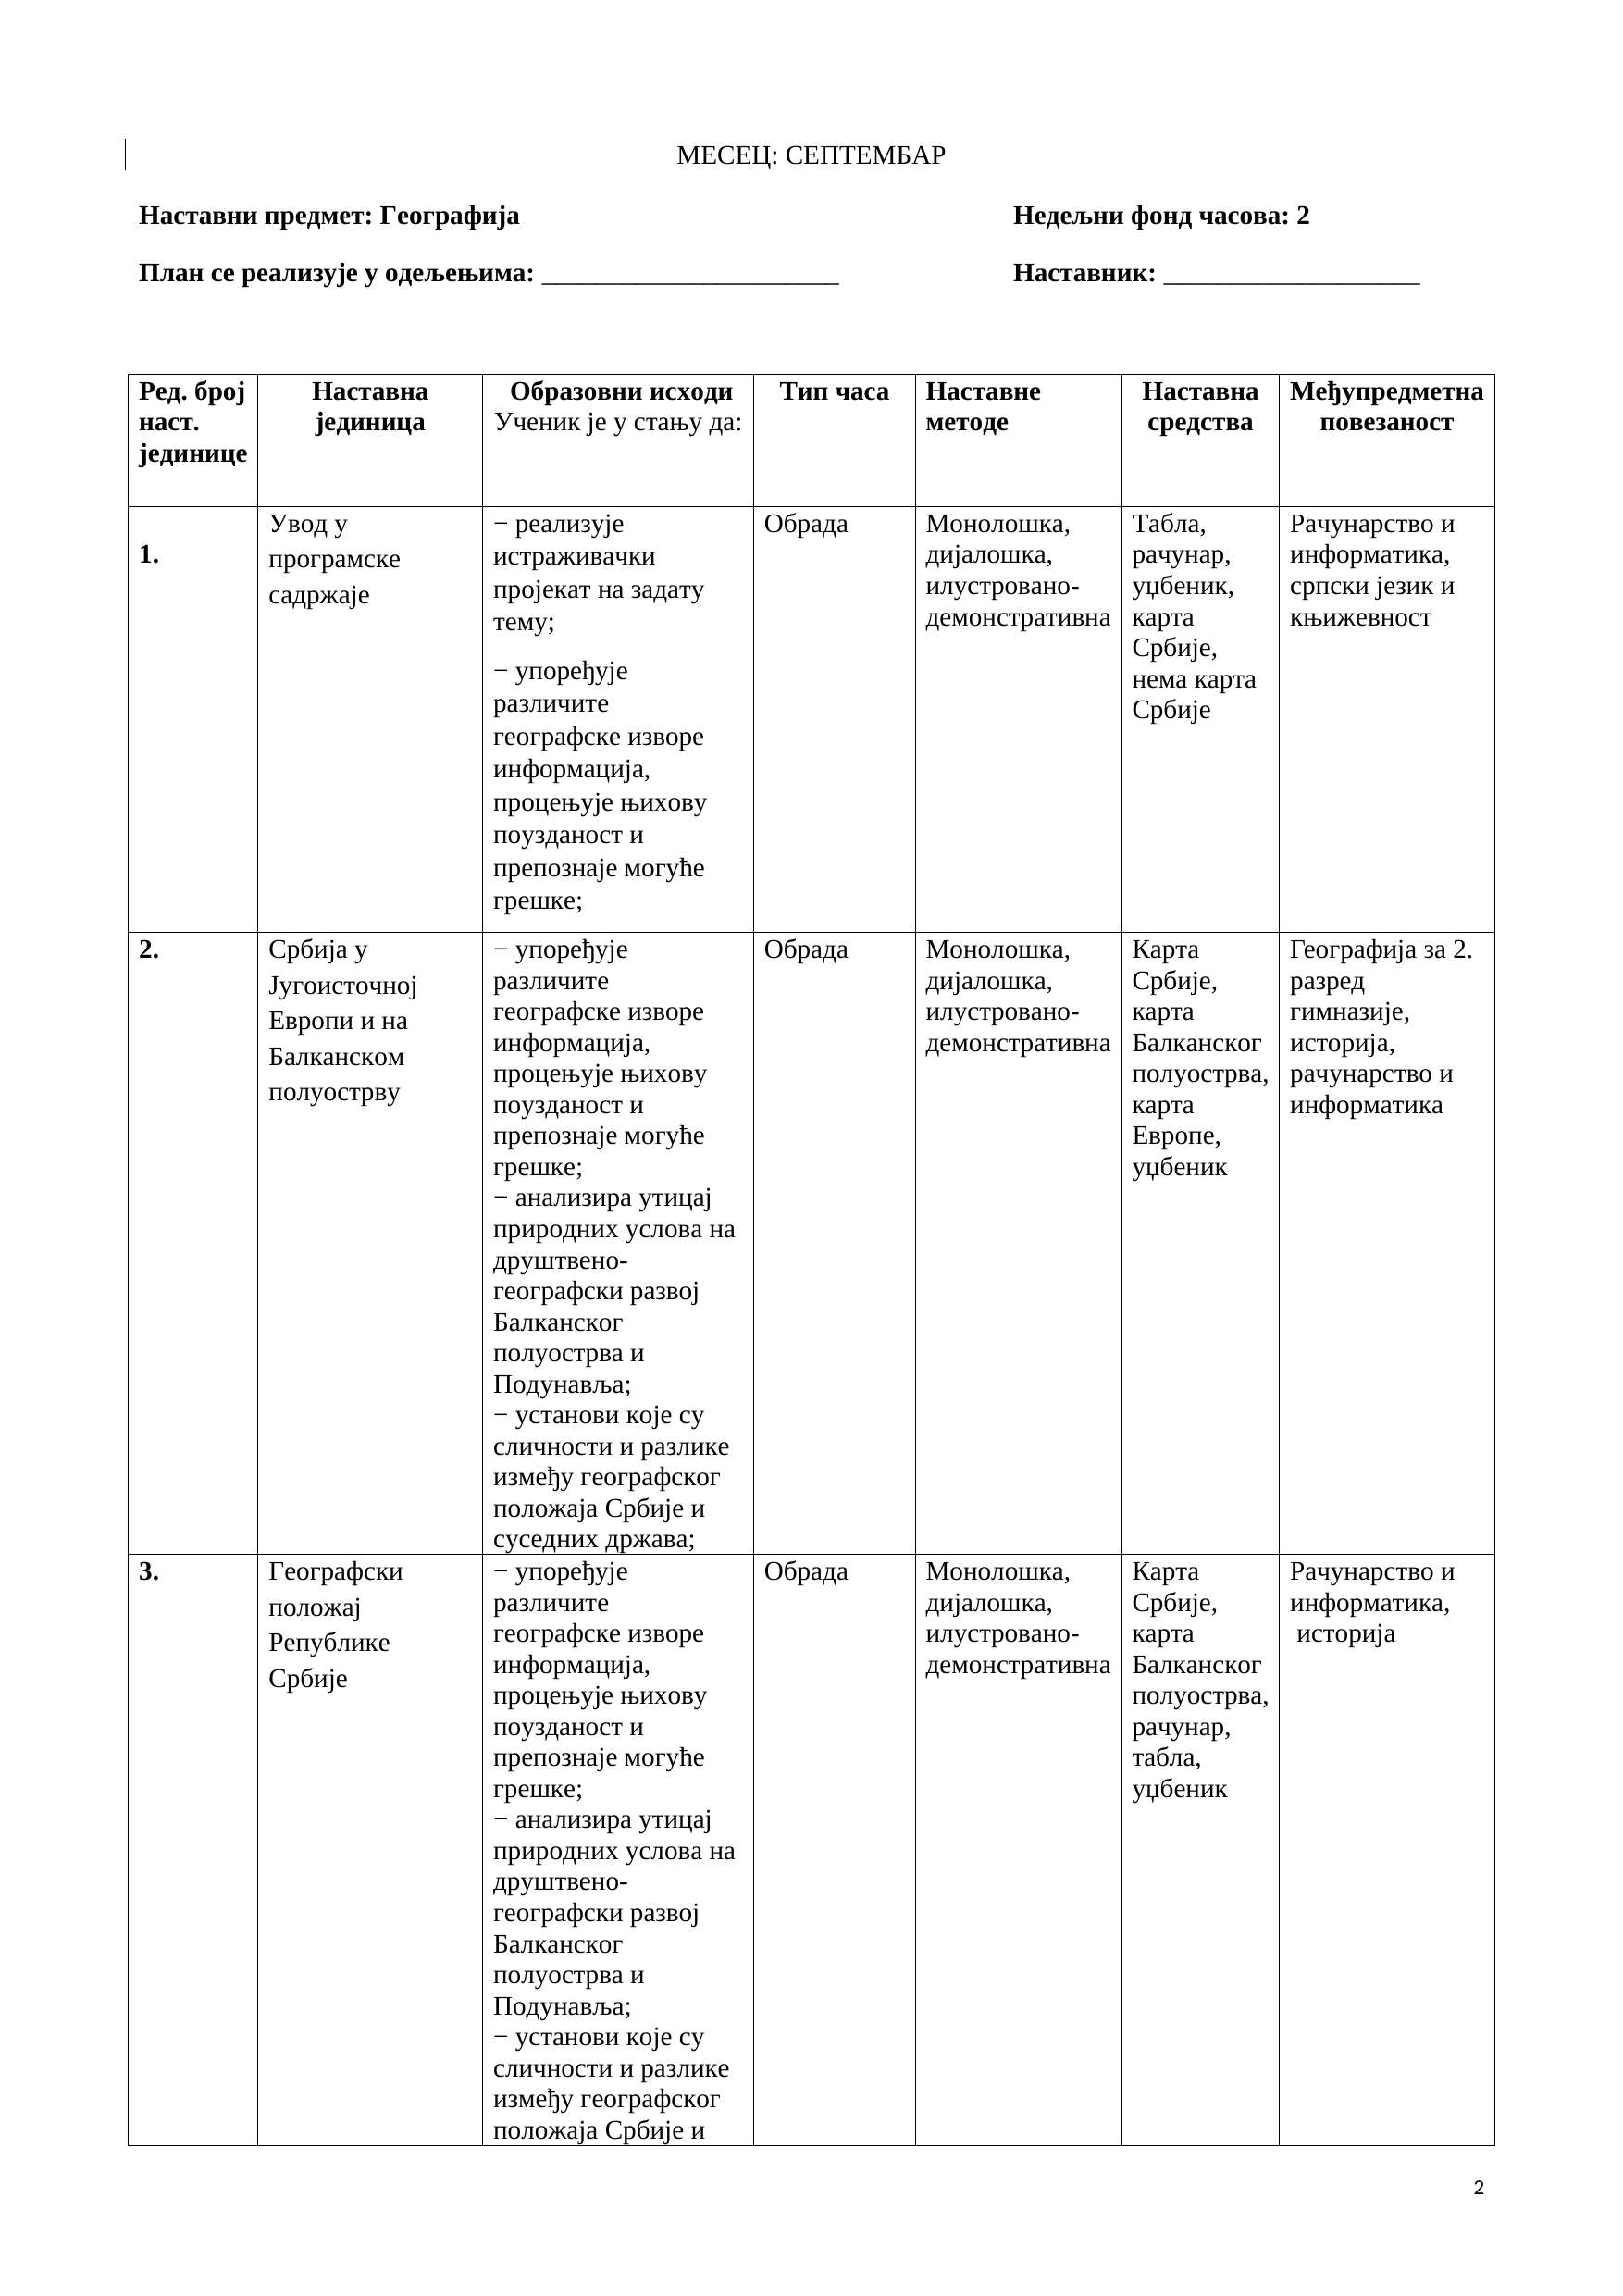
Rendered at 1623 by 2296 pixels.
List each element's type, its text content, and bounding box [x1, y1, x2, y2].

table_header Тип часа [754, 375, 915, 506]
table_header Наставне методе [916, 375, 1121, 506]
table_cell Монолошка, дијалошка, илустровано- демонстративна [916, 507, 1121, 932]
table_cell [1122, 1555, 1279, 2144]
table_cell Увод у програмске садржаје [258, 507, 482, 932]
table_header Наставна средства [1122, 375, 1279, 506]
table_cell Обрада [754, 507, 915, 932]
text План се реализује у одељењима: ______________________ Наставник: ___________________ [139, 258, 1484, 288]
table_cell 1. [129, 507, 257, 932]
table_cell Србија у Југоисточној Европи и на Балканском полуострву [258, 933, 482, 1554]
table_header Ред. број наст. јединице [129, 375, 257, 506]
table_cell Монолошка, дијалошка, илустровано- демонстративна [916, 933, 1121, 1554]
table_cell Карта Србије, карта Балканског полуострва, карта Европе, уџбеник [1122, 933, 1279, 1554]
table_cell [483, 1555, 753, 2144]
table_cell 2. [129, 933, 257, 1554]
table_cell Табла, рачунар, уџбеник, карта Србије, нема карта Србије [1122, 507, 1279, 932]
table_cell Обрада [754, 933, 915, 1554]
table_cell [258, 1555, 482, 2144]
table_header Међупредметна повезаност [1280, 375, 1494, 506]
table_cell Обрада [754, 1555, 915, 2144]
text МЕСЕЦ: СЕПТЕМБАР [139, 139, 1484, 169]
table_cell Географија за 2. разред гимназије, историја, рачунарство и информатика [1280, 933, 1494, 1554]
table_cell Рачунарство и информатика, српски језик и књижевност [1280, 507, 1494, 932]
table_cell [916, 1555, 1121, 2144]
text Наставни предмет: Географија Недељни фонд часова: 2 [139, 201, 1484, 230]
table_header Образовни исходи Ученик је у стању да: [483, 375, 753, 506]
table_header Наставна јединица [258, 375, 482, 506]
table_cell 3. [129, 1555, 257, 2144]
table_cell − реализује истраживачки пројекат на задату тему; − упоређује различите географске изворе информација, процењује њихову поузданост и препознаје могуће грешке; [483, 507, 753, 932]
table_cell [1280, 1555, 1494, 2144]
